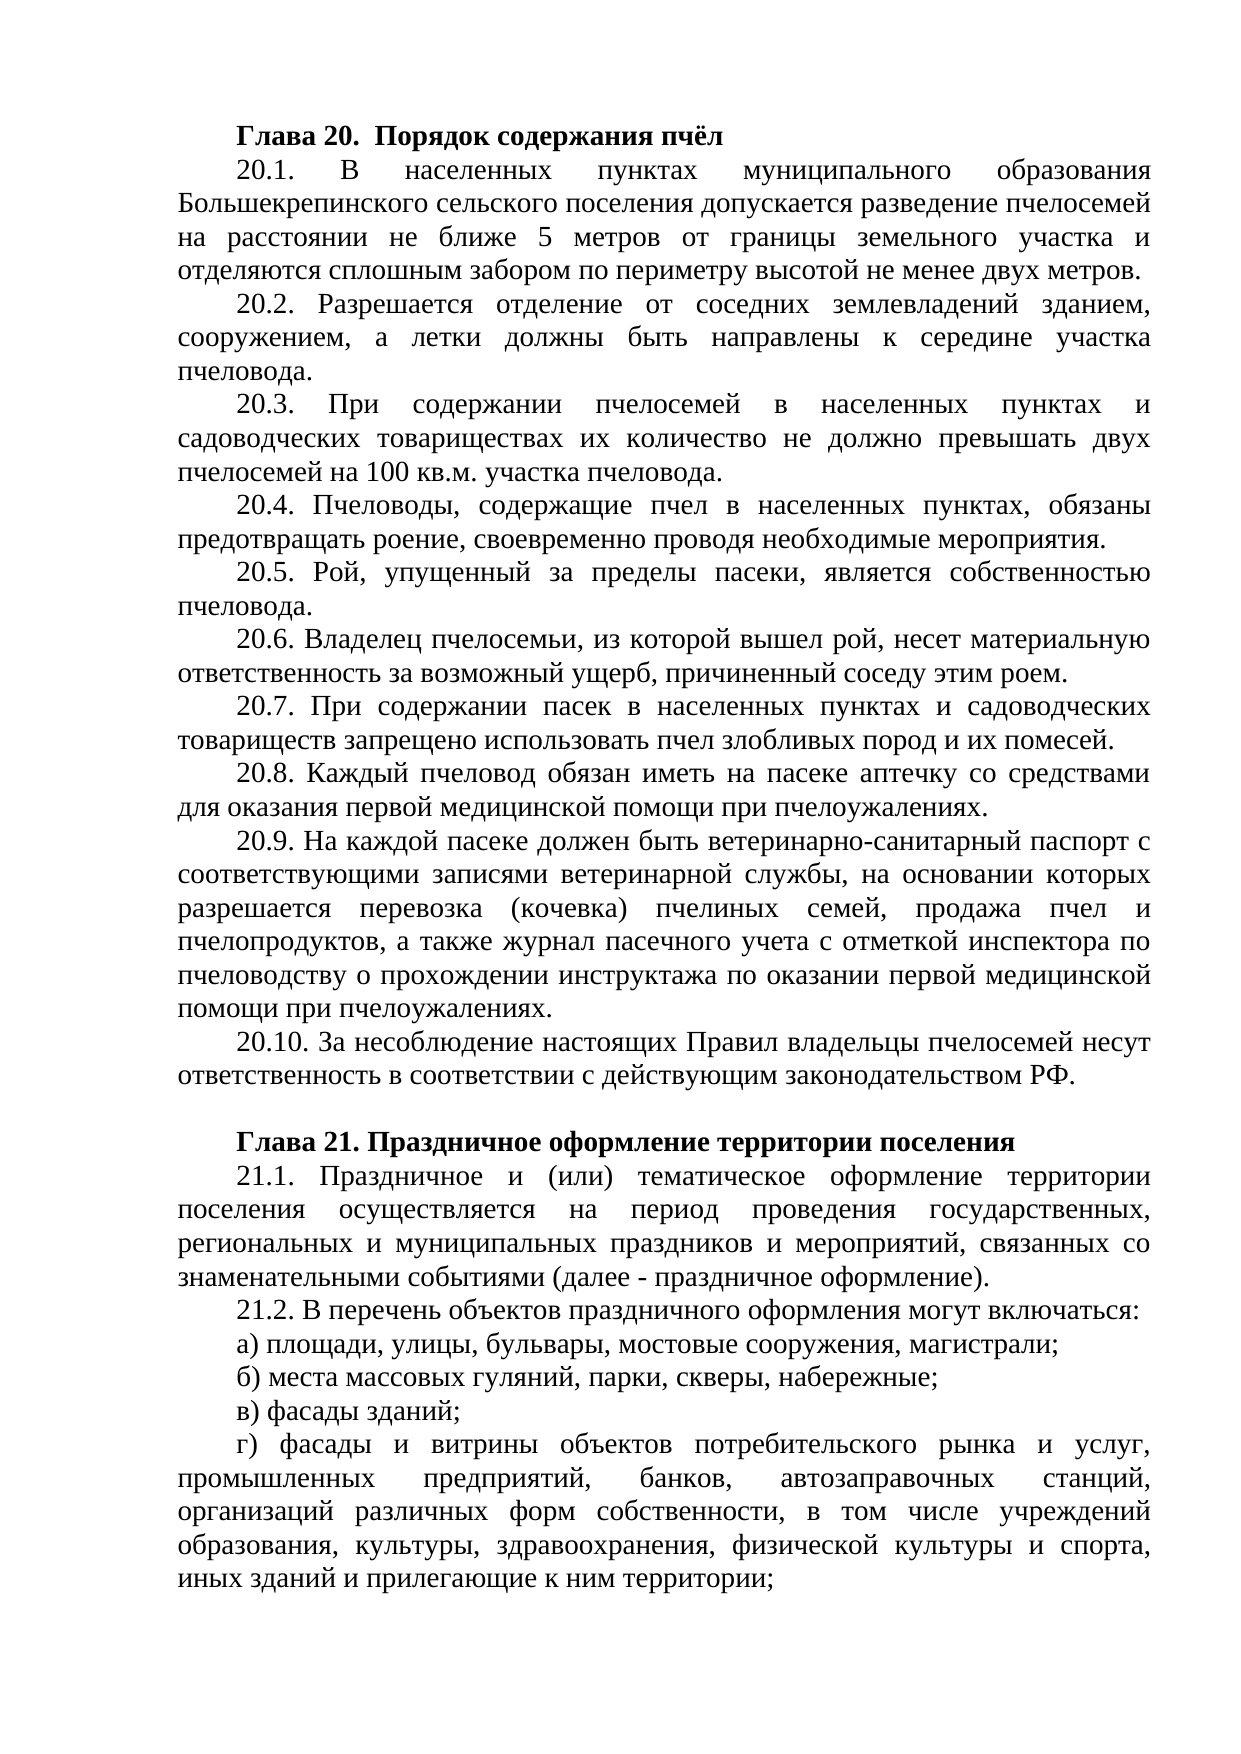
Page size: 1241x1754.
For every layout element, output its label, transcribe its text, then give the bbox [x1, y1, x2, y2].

text Глава 20. Порядок содержания пчёл [177, 118, 1152, 152]
text в) фасады зданий; [177, 1393, 1152, 1426]
text г) фасады и витрины объектов потребительского рынка и услуг, промышленных предприятий, банков, автозаправочных станций, организаций различных форм собственности, в том числе учреждений образования, культуры, здравоохранения, физической культуры и спорта, иных зданий и прилегающие к ним территории; [177, 1426, 1152, 1594]
text 20.2. Разрешается отделение от соседних землевладений зданием, сооружением, а летки должны быть направлены к середине участка пчеловода. [177, 286, 1152, 387]
text 20.3. При содержании пчелосемей в населенных пунктах и садоводческих товариществах их количество не должно превышать двух пчелосемей на 100 кв.м. участка пчеловода. [177, 387, 1152, 487]
text 20.1. В населенных пунктах муниципального образования Большекрепинского сельского поселения допускается разведение пчелосемей на расстоянии не ближе 5 метров от границы земельного участка и отделяются сплошным забором по периметру высотой не менее двух метров. [177, 152, 1152, 286]
text 21.1. Праздничное и (или) тематическое оформление территории поселения осуществляется на период проведения государственных, региональных и муниципальных праздников и мероприятий, связанных со знаменательными событиями (далее - праздничное оформление). [177, 1158, 1152, 1292]
text 20.9. На каждой пасеке должен быть ветеринарно-санитарный паспорт с соответствующими записями ветеринарной службы, на основании которых разрешается перевозка (кочевка) пчелиных семей, продажа пчел и пчелопродуктов, а также журнал пасечного учета с отметкой инспектора по пчеловодству о прохождении инструктажа по оказании первой медицинской помощи при пчелоужалениях. [177, 823, 1152, 1024]
text Глава 21. Праздничное оформление территории поселения [177, 1124, 1152, 1158]
text 20.10. За несоблюдение настоящих Правил владельцы пчелосемей несут ответственность в соответствии с действующим законодательством РФ. [177, 1024, 1152, 1091]
text 20.8. Каждый пчеловод обязан иметь на пасеке аптечку со средствами для оказания первой медицинской помощи при пчелоужалениях. [177, 756, 1152, 823]
text а) площади, улицы, бульвары, мостовые сооружения, магистрали; [177, 1326, 1152, 1359]
text б) места массовых гуляний, парки, скверы, набережные; [177, 1359, 1152, 1393]
text 20.4. Пчеловоды, содержащие пчел в населенных пунктах, обязаны предотвращать роение, своевременно проводя необходимые мероприятия. [177, 487, 1152, 554]
text 20.7. При содержании пасек в населенных пунктах и садоводческих товариществ запрещено использовать пчел злобливых пород и их помесей. [177, 688, 1152, 756]
text 21.2. В перечень объектов праздничного оформления могут включаться: [177, 1292, 1152, 1326]
text 20.6. Владелец пчелосемьи, из которой вышел рой, несет материальную ответственность за возможный ущерб, причиненный соседу этим роем. [177, 621, 1152, 688]
text 20.5. Рой, упущенный за пределы пасеки, является собственностью пчеловода. [177, 554, 1152, 621]
